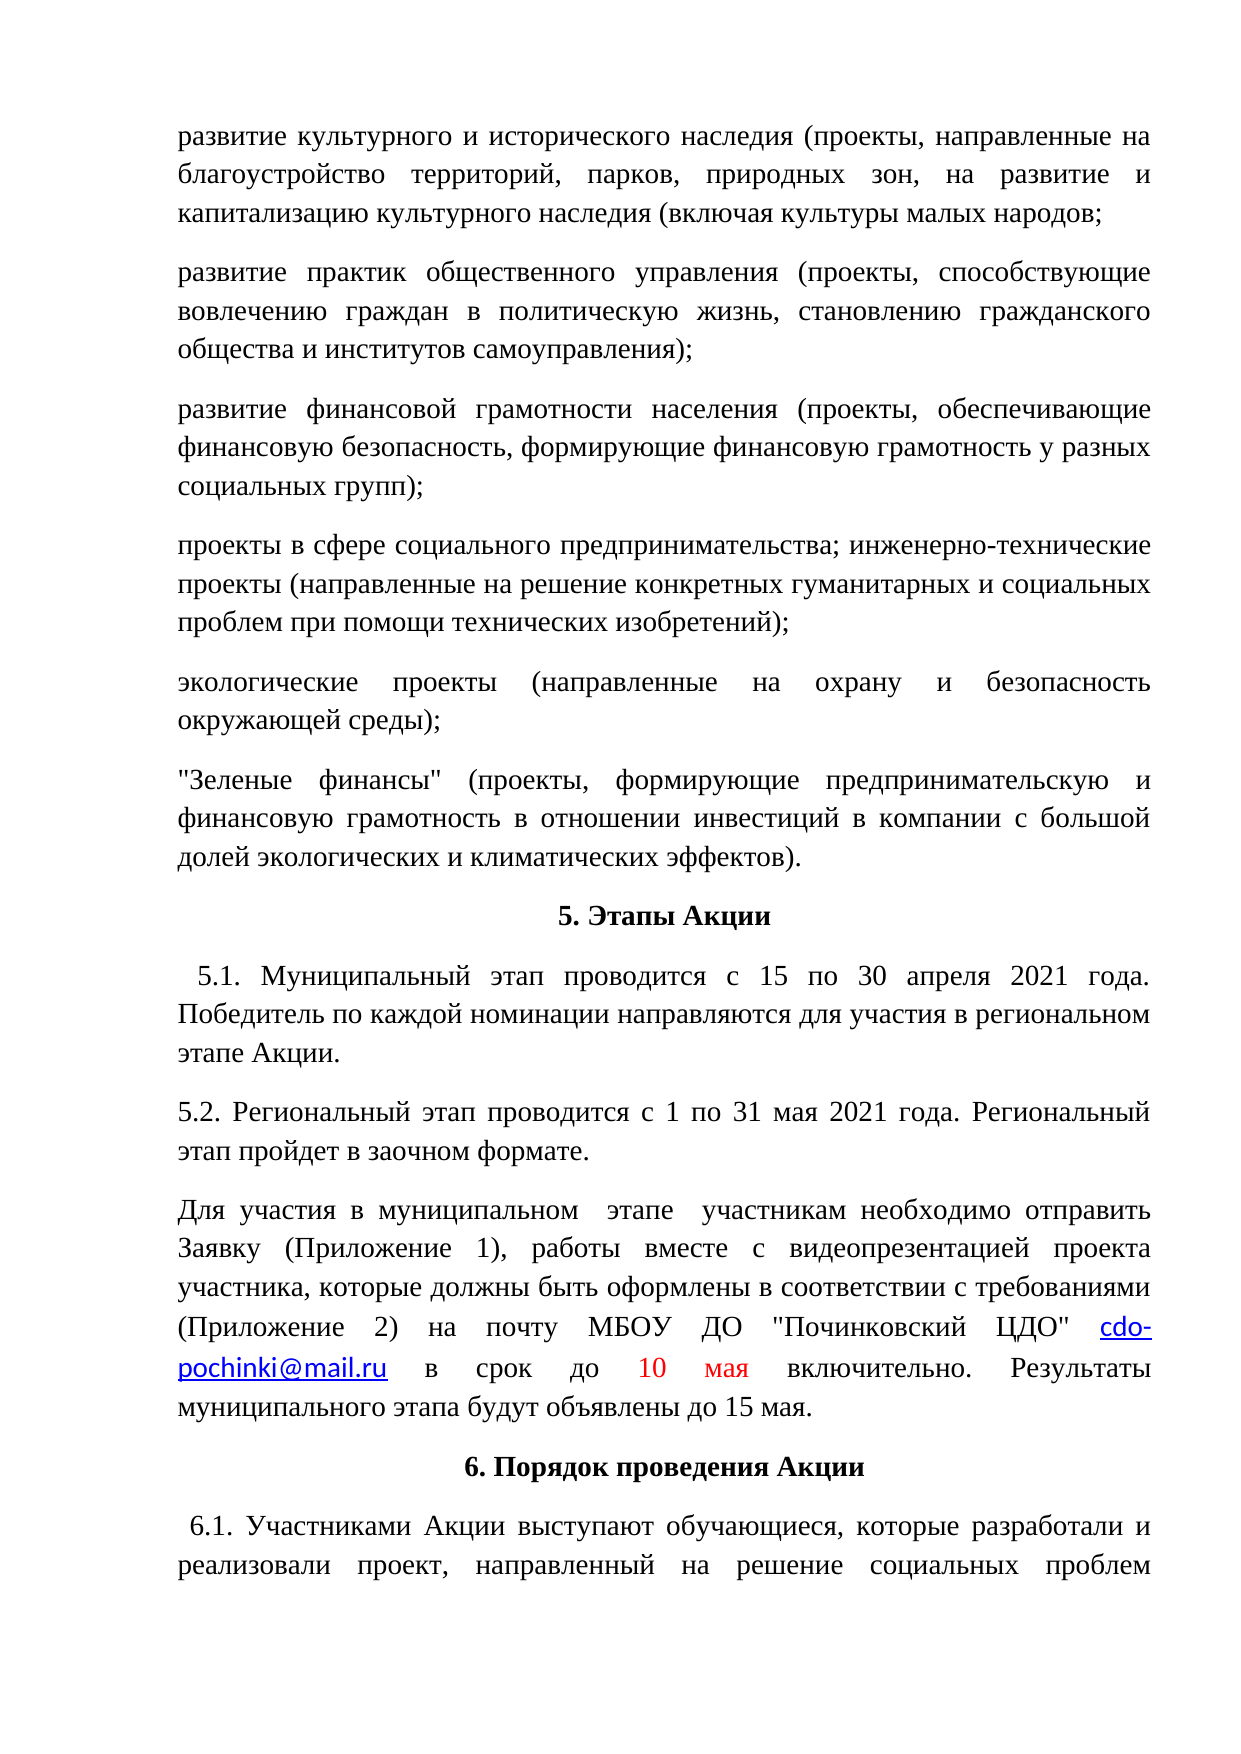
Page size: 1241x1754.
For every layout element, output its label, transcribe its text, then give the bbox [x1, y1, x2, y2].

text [177, 1508, 1152, 1580]
text развитие практик общественного управления (проекты, способствующие вовлечению граждан в политическую жизнь, становлению гражданского общества и институтов самоуправления); [177, 254, 1152, 365]
text "Зеленые финансы" (проекты, формирующие предпринимательскую и финансовую грамотность в отношении инвестиций в компании с большой долей экологических и климатических эффектов). [177, 762, 1152, 872]
text 6. Порядок проведения Акции [177, 1449, 1152, 1482]
text Для участия в муниципальном этапе участникам необходимо отправить Заявку (Приложение 1), работы вместе с видеопрезентацией проекта участника, которые должны быть оформлены в соответствии с требованиями (Приложение 2) на почту МБОУ ДО "Починковский ЦДО" cdo-pochinki@mail.ru в срок до 10 мая включительно. Результаты муниципального этапа будут объявлены до 15 мая. [177, 1192, 1152, 1423]
text развитие финансовой грамотности населения (проекты, обеспечивающие финансовую безопасность, формирующие финансовую грамотность у разных социальных групп); [177, 391, 1152, 502]
text 5.2. Региональный этап проводится с 1 по 31 мая 2021 года. Региональный этап пройдет в заочном формате. [177, 1094, 1152, 1166]
text проекты в сфере социального предпринимательства; инженерно-технические проекты (направленные на решение конкретных гуманитарных и социальных проблем при помощи технических изобретений); [177, 527, 1152, 638]
text 5. Этапы Акции [177, 898, 1152, 932]
text развитие культурного и исторического наследия (проекты, направленные на благоустройство территорий, парков, природных зон, на развитие и капитализацию культурного наследия (включая культуры малых народов; [177, 118, 1152, 229]
text экологические проекты (направленные на охрану и безопасность окружающей среды); [177, 664, 1152, 736]
text 5.1. Муниципальный этап проводится с 15 по 30 апреля 2021 года. Победитель по каждой номинации направляются для участия в региональном этапе Акции. [177, 958, 1152, 1068]
